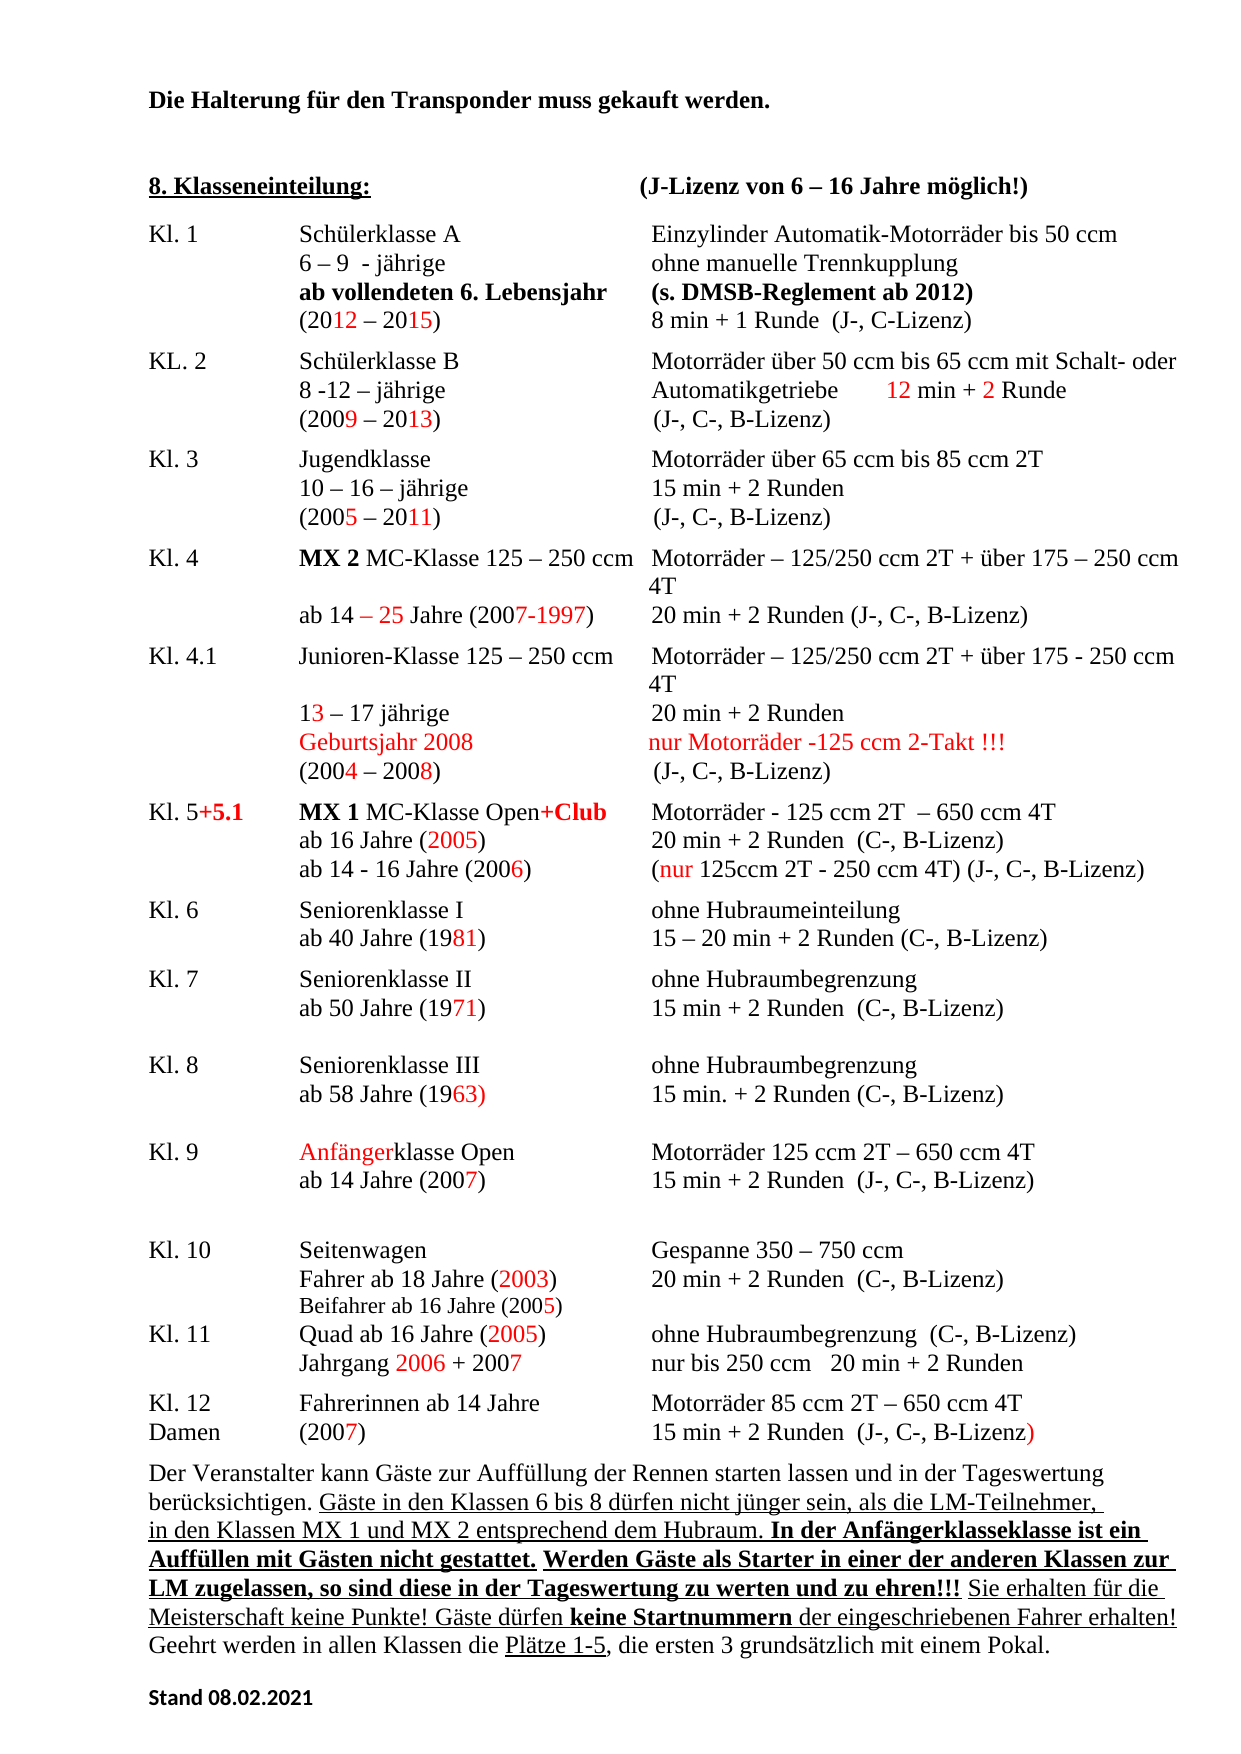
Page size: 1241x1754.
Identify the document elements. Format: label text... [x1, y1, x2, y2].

text KL. 2 Schülerklasse B Motorräder über 50 ccm bis 65 ccm mit Schalt- oder 8 -12 – jährige Automatikgetriebe 12 min + 2 Runde [148, 346, 1183, 404]
text ab 14 – 25 Jahre (2007-1997) 20 min + 2 Runden (J-, C-, B-Lizenz) [148, 600, 1183, 629]
text Beifahrer ab 16 Jahre (2005) [148, 1292, 1183, 1319]
text ab vollendeten 6. Lebensjahr (s. DMSB-Reglement ab 2012) [148, 277, 1183, 305]
text Kl. 4.1 Junioren-Klasse 125 – 250 ccm Motorräder – 125/250 ccm 2T + über 175 - 250 ccm [148, 641, 1183, 669]
text Fahrer ab 18 Jahre (2003) 20 min + 2 Runden (C-, B-Lizenz) [148, 1264, 1183, 1292]
text 10 – 16 – jährige 15 min + 2 Runden [148, 473, 1183, 502]
text Geburtsjahr 2008 nur Motorräder -125 ccm 2-Takt !!! [148, 727, 1183, 756]
text ab 40 Jahre (1981) 15 – 20 min + 2 Runden (C-, B-Lizenz) [148, 923, 1183, 952]
text Kl. 5+5.1 MX 1 MC-Klasse Open+Club Motorräder - 125 ccm 2T – 650 ccm 4T [148, 797, 1183, 825]
text 4T [148, 669, 1183, 698]
text ab 50 Jahre (1971) 15 min + 2 Runden (C-, B-Lizenz) [148, 993, 1183, 1022]
text 6 – 9 - jährige ohne manuelle Trennkupplung [148, 248, 1183, 277]
text (2004 – 2008) (J-, C-, B-Lizenz) [148, 756, 1183, 784]
text Kl. 4 MX 2 MC-Klasse 125 – 250 ccm Motorräder – 125/250 ccm 2T + über 175 – 250 ccm [148, 543, 1183, 571]
text Jahrgang 2006 + 2007 nur bis 250 ccm 20 min + 2 Runden [148, 1348, 1183, 1376]
text Kl. 1 Schülerklasse A Einzylinder Automatik-Motorräder bis 50 ccm [148, 219, 1183, 248]
text 13 – 17 jährige 20 min + 2 Runden [148, 698, 1183, 727]
text Kl. 9 Anfängerklasse Open Motorräder 125 ccm 2T – 650 ccm 4T [148, 1137, 1183, 1166]
text Kl. 6 Seniorenklasse I ohne Hubraumeinteilung [148, 895, 1183, 923]
text (2005 – 2011) (J-, C-, B-Lizenz) [148, 502, 1183, 531]
text Die Halterung für den Transponder muss gekauft werden. [148, 85, 1183, 114]
text Kl. 10 Seitenwagen Gespanne 350 – 750 ccm [148, 1235, 1183, 1264]
text ab 16 Jahre (2005) 20 min + 2 Runden (C-, B-Lizenz) [148, 825, 1183, 854]
text ab 14 - 16 Jahre (2006) (nur 125ccm 2T - 250 ccm 4T) (J-, C-, B-Lizenz) [148, 854, 1183, 883]
text Kl. 3 Jugendklasse Motorräder über 65 ccm bis 85 ccm 2T [148, 444, 1183, 473]
text ab 14 Jahre (2007) 15 min + 2 Runden (J-, C-, B-Lizenz) [148, 1166, 1183, 1194]
text in den Klassen MX 1 und MX 2 entsprechend dem Hubraum. In der Anfängerklasseklasse ist ein Auffüllen mit Gästen nicht gestattet. Werden Gäste als Starter in einer der anderen Klassen zur LM zugelassen, so sind diese in der Tageswertung zu werten und zu ehren!!! Sie erhalten für die Meisterschaft keine Punkte! Gäste dürfen keine Startnummern der eingeschriebenen Fahrer erhalten! [148, 1515, 1183, 1630]
text Damen (2007) 15 min + 2 Runden (J-, C-, B-Lizenz) [148, 1417, 1183, 1446]
text Kl. 12 Fahrerinnen ab 14 Jahre Motorräder 85 ccm 2T – 650 ccm 4T [148, 1388, 1183, 1417]
text ab 58 Jahre (1963) 15 min. + 2 Runden (C-, B-Lizenz) [148, 1079, 1183, 1108]
text Kl. 8 Seniorenklasse III ohne Hubraumbegrenzung [148, 1051, 1183, 1079]
text Der Veranstalter kann Gäste zur Auffüllung der Rennen starten lassen und in der Tageswertung berücksichtigen. Gäste in den Klassen 6 bis 8 dürfen nicht jünger sein, als die LM-Teilnehmer, [148, 1458, 1183, 1515]
text Kl. 7 Seniorenklasse II ohne Hubraumbegrenzung [148, 964, 1183, 993]
text Kl. 11 Quad ab 16 Jahre (2005) ohne Hubraumbegrenzung (C-, B-Lizenz) [148, 1319, 1183, 1348]
text Geehrt werden in allen Klassen die Plätze 1-5, die ersten 3 grundsätzlich mit einem Pokal. [148, 1630, 1183, 1659]
text (2009 – 2013) (J-, C-, B-Lizenz) [148, 404, 1183, 432]
text 8. Klasseneinteilung: (J-Lizenz von 6 – 16 Jahre möglich!) [148, 171, 1183, 200]
text (2012 – 2015) 8 min + 1 Runde (J-, C-Lizenz) [148, 305, 1183, 334]
text 4T [148, 571, 1183, 600]
